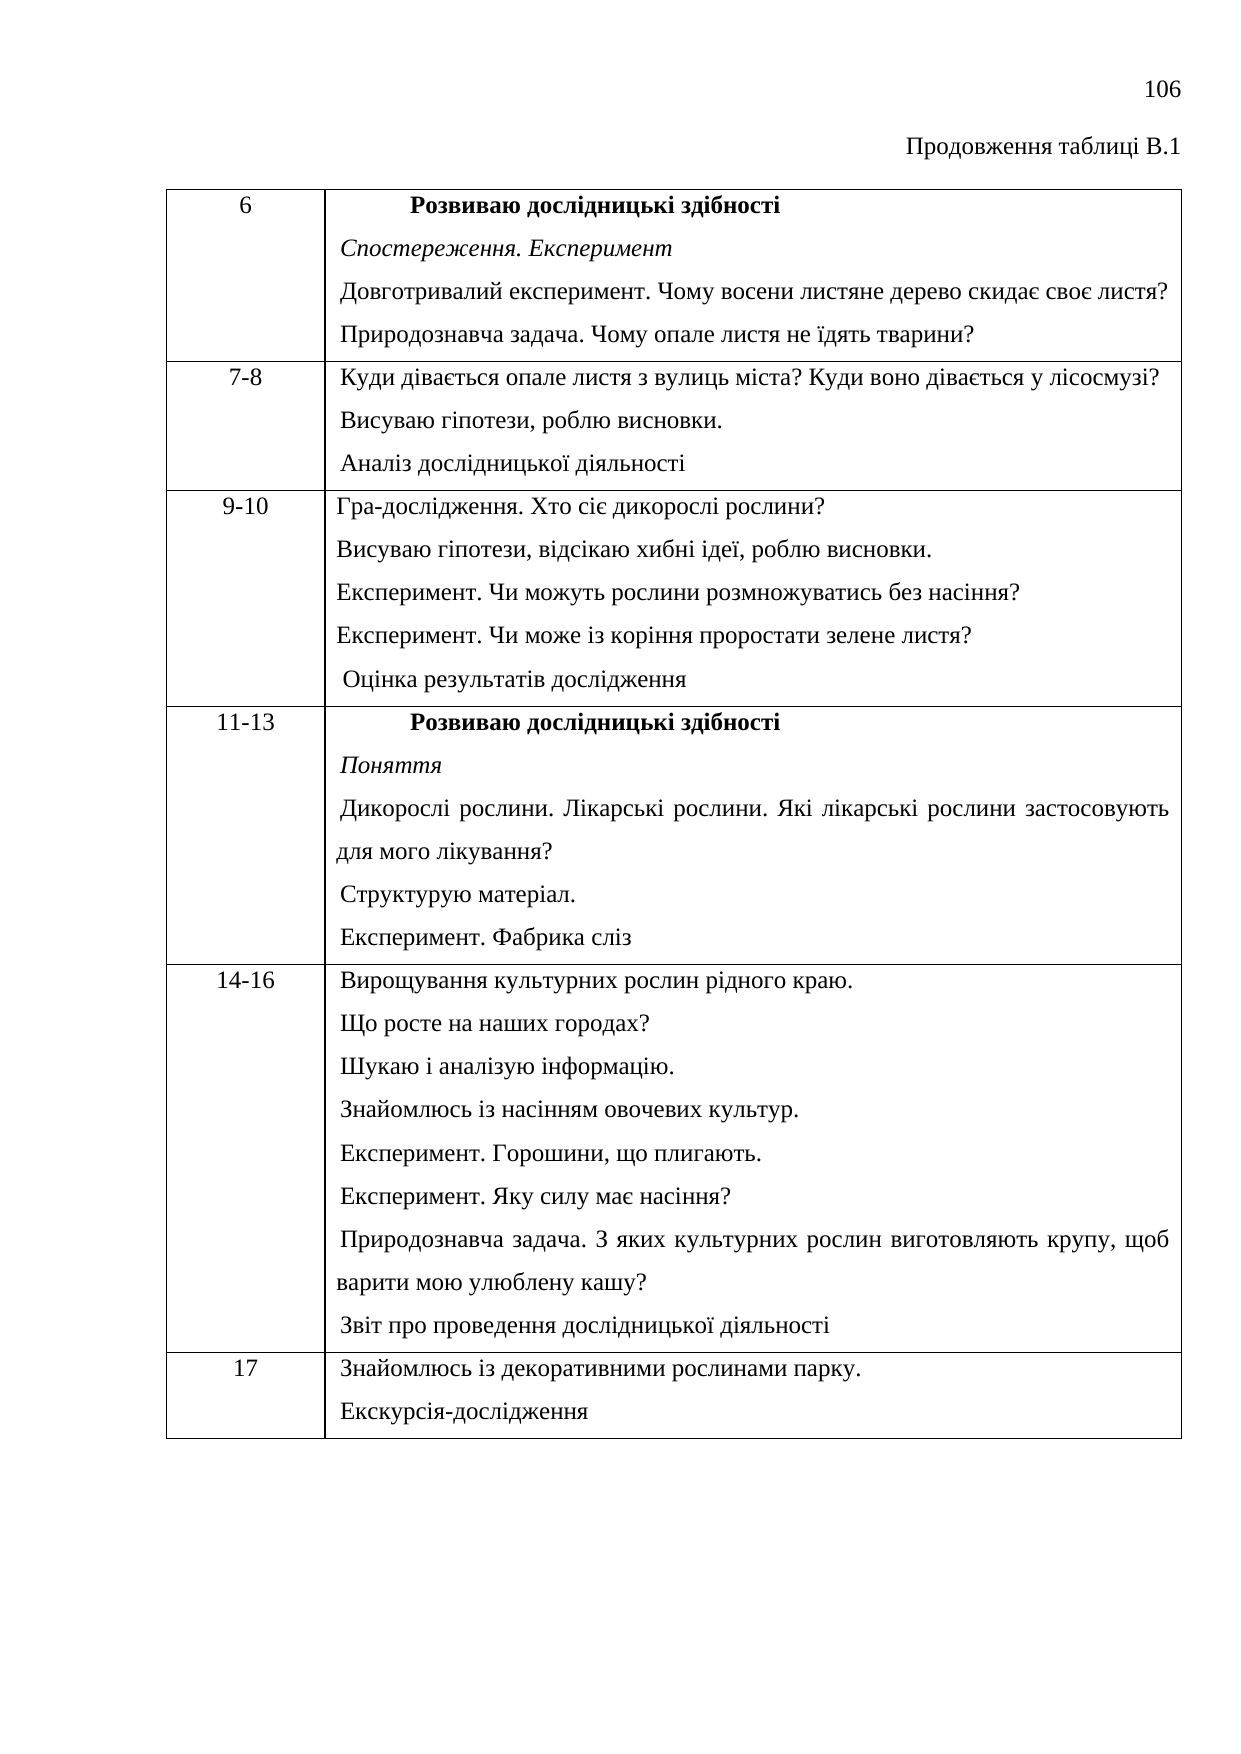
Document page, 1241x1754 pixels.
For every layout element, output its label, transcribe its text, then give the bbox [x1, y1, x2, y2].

table_cell Куди дівається опале листя з вулиць міста? Куди воно дівається у лісосмузі? Висуваю гіпотези, роблю висновки. Аналіз дослідницької діяльності [326, 362, 1181, 490]
table_cell Знайомлюсь із декоративними рослинами парку. Екскурсія-дослідження [326, 1353, 1181, 1438]
table_cell 14-16 [167, 965, 324, 1352]
table_header 6 [167, 190, 324, 361]
table_cell Вирощування культурних рослин рідного краю. Що росте на наших городах? Шукаю і аналізую інформацію. Знайомлюсь із насінням овочевих культур. Експеримент. Горошини, що плигають. Експеримент. Яку силу має насіння? Природознавча задача. З яких культурних рослин виготовляють крупу, щоб варити мою улюблену кашу? Звіт про проведення дослідницької діяльності [326, 965, 1181, 1352]
text Продовження таблиці В.1 [177, 131, 1181, 160]
table_cell 9-10 [167, 491, 324, 706]
table_header Розвиваю дослідницькі здібності Спостереження. Експеримент Довготривалий експеримент. Чому восени листяне дерево скидає своє листя? Природознавча задача. Чому опале листя не їдять тварини? [326, 190, 1181, 361]
table_cell Гра-дослідження. Хто сіє дикорослі рослини? Висуваю гіпотези, відсікаю хибні ідеї, роблю висновки. Експеримент. Чи можуть рослини розмножуватись без насіння? Експеримент. Чи може із коріння проростати зелене листя? Оцінка результатів дослідження [326, 491, 1181, 706]
table_cell 7-8 [167, 362, 324, 490]
table_cell Розвиваю дослідницькі здібності Поняття Дикорослі рослини. Лікарські рослини. Які лікарські рослини застосовують для мого лікування? Структурую матеріал. Експеримент. Фабрика сліз [326, 707, 1181, 964]
table_cell 17 [167, 1353, 324, 1438]
table_cell 11-13 [167, 707, 324, 964]
